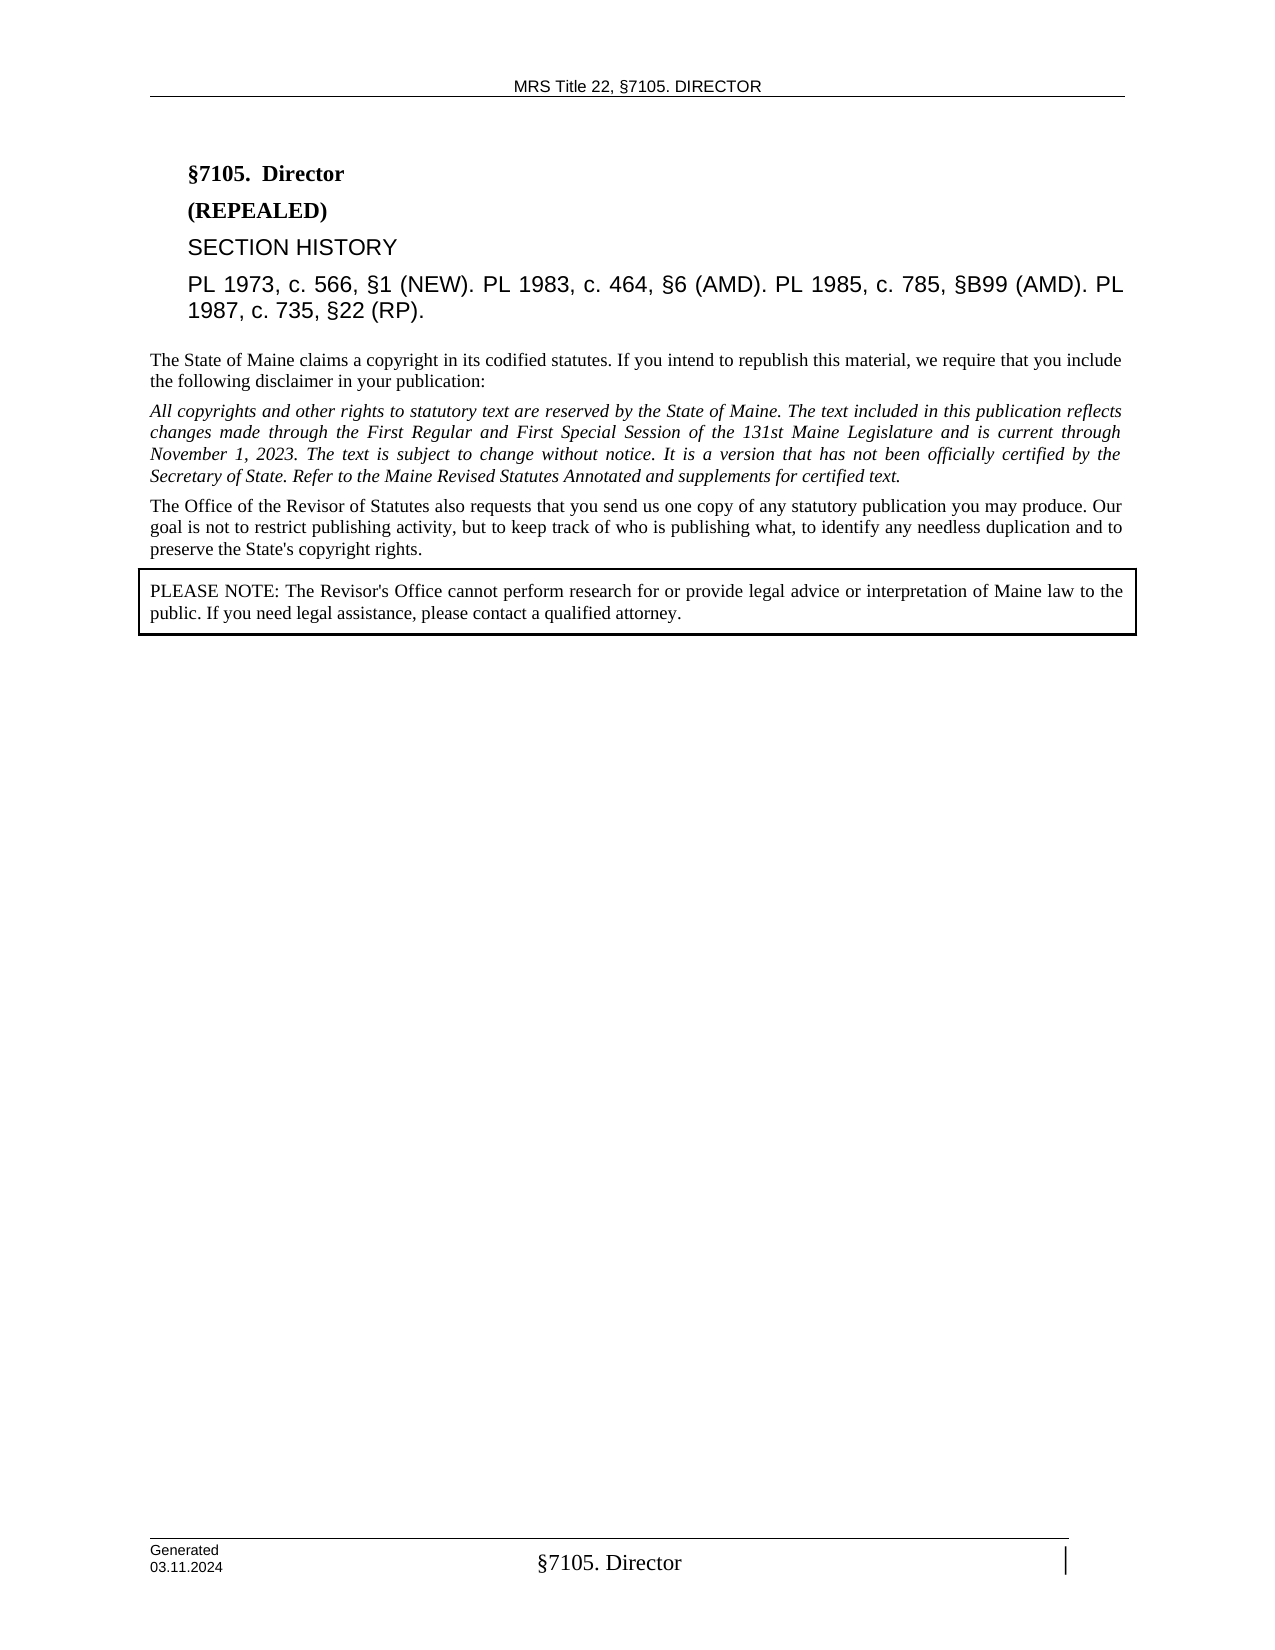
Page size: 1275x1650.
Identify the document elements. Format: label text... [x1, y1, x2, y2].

text The State of Maine claims a copyright in its codified statutes. If you intend to republish this material, we require that you include the following disclaimer in your publication: [150, 348, 1125, 392]
text PLEASE NOTE: The Revisor's Office cannot perform research for or provide legal advice or interpretation of Maine law to the public. If you need legal assistance, please contact a qualified attorney. [140, 570, 1135, 633]
text (REPEALED) [187, 197, 1125, 223]
text All copyrights and other rights to statutory text are reserved by the State of Maine. The text included in this publication reflects changes made through the First Regular and First Special Session of the 131st Maine Legislature and is current through November 1, 2023 . The text is subject to change without notice. It is a version that has not been officially certified by the Secretary of State. Refer to the Maine Revised Statutes Annotated and supplements for certified text. [150, 400, 1125, 486]
text PL 1973, c. 566, §1 (NEW). PL 1983, c. 464, §6 (AMD). PL 1985, c. 785, §B99 (AMD). PL 1987, c. 735, §22 (RP). [187, 271, 1125, 323]
text SECTION HISTORY [187, 234, 1125, 260]
text §7105. Director [187, 160, 1125, 187]
text The Office of the Revisor of Statutes also requests that you send us one copy of any statutory publication you may produce. Our goal is not to restrict publishing activity, but to keep track of who is publishing what, to identify any needless duplication and to preserve the State's copyright rights. [150, 494, 1125, 559]
